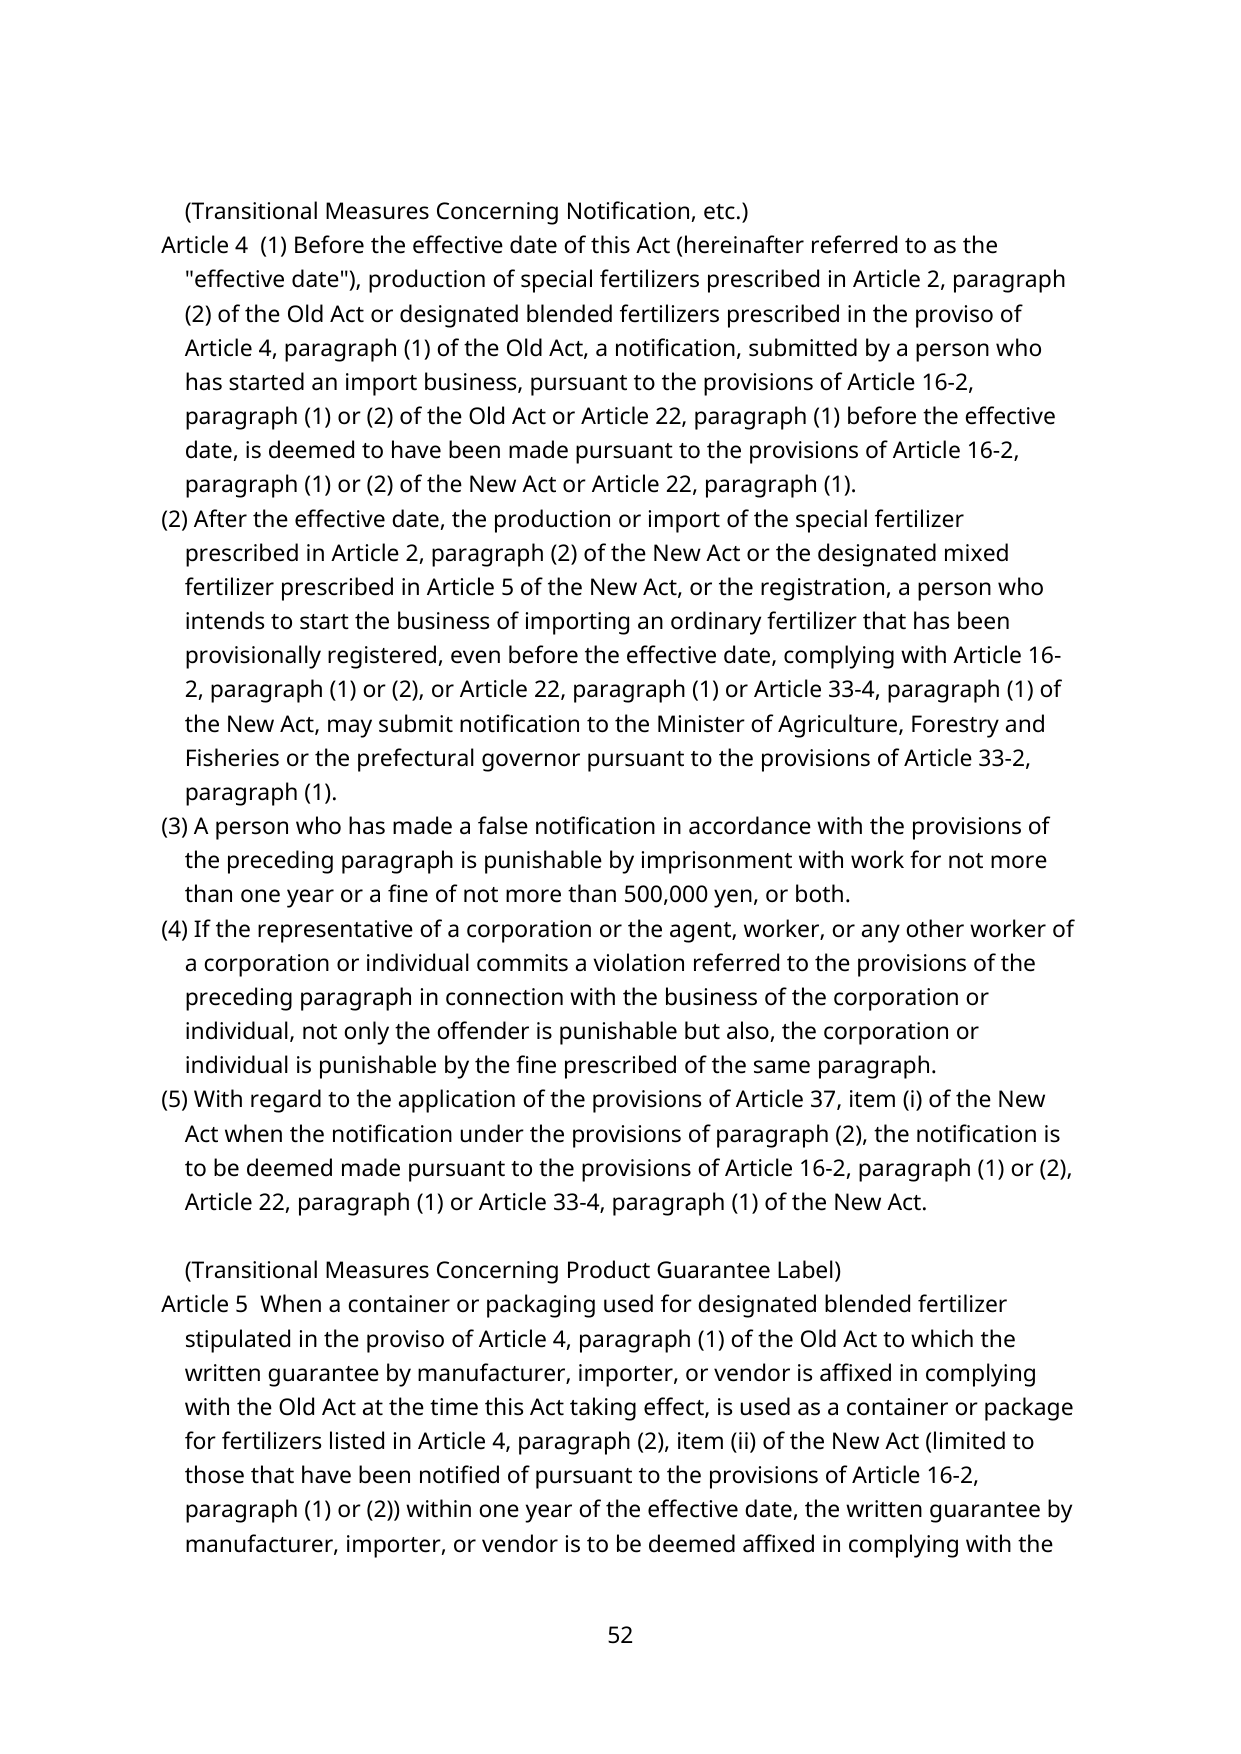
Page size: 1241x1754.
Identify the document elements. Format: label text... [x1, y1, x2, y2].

text (4) If the representative of a corporation or the agent, worker, or any other worker of a corporation or individual commits a violation referred to the provisions of the preceding paragraph in connection with the business of the corporation or individual, not only the offender is punishable but also, the corporation or individual is punishable by the fine prescribed of the same paragraph. [161, 911, 1079, 1082]
text (2) After the effective date, the production or import of the special fertilizer prescribed in Article 2, paragraph (2) of the New Act or the designated mixed fertilizer prescribed in Article 5 of the New Act, or the registration, a person who intends to start the business of importing an ordinary fertilizer that has been provisionally registered, even before the effective date, complying with Article 16-2, paragraph (1) or (2), or Article 22, paragraph (1) or Article 33-4, paragraph (1) of the New Act, may submit notification to the Minister of Agriculture, Forestry and Fisheries or the prefectural governor pursuant to the provisions of Article 33-2, paragraph (1). [161, 501, 1079, 809]
text (5) With regard to the application of the provisions of Article 37, item (i) of the New Act when the notification under the provisions of paragraph (2), the notification is to be deemed made pursuant to the provisions of Article 16-2, paragraph (1) or (2), Article 22, paragraph (1) or Article 33-4, paragraph (1) of the New Act. [161, 1082, 1079, 1219]
text Article 4 (1) Before the effective date of this Act (hereinafter referred to as the "effective date"), production of special fertilizers prescribed in Article 2, paragraph (2) of the Old Act or designated blended fertilizers prescribed in the proviso of Article 4, paragraph (1) of the Old Act, a notification, submitted by a person who has started an import business, pursuant to the provisions of Article 16-2, paragraph (1) or (2) of the Old Act or Article 22, paragraph (1) before the effective date, is deemed to have been made pursuant to the provisions of Article 16-2, paragraph (1) or (2) of the New Act or Article 22, paragraph (1). [161, 228, 1079, 501]
text (3) A person who has made a false notification in accordance with the provisions of the preceding paragraph is punishable by imprisonment with work for not more than one year or a fine of not more than 500,000 yen, or both. [161, 809, 1079, 911]
text (Transitional Measures Concerning Product Guarantee Label) [184, 1253, 1079, 1287]
text (Transitional Measures Concerning Notification, etc.) [184, 194, 1079, 228]
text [161, 1287, 1079, 1560]
